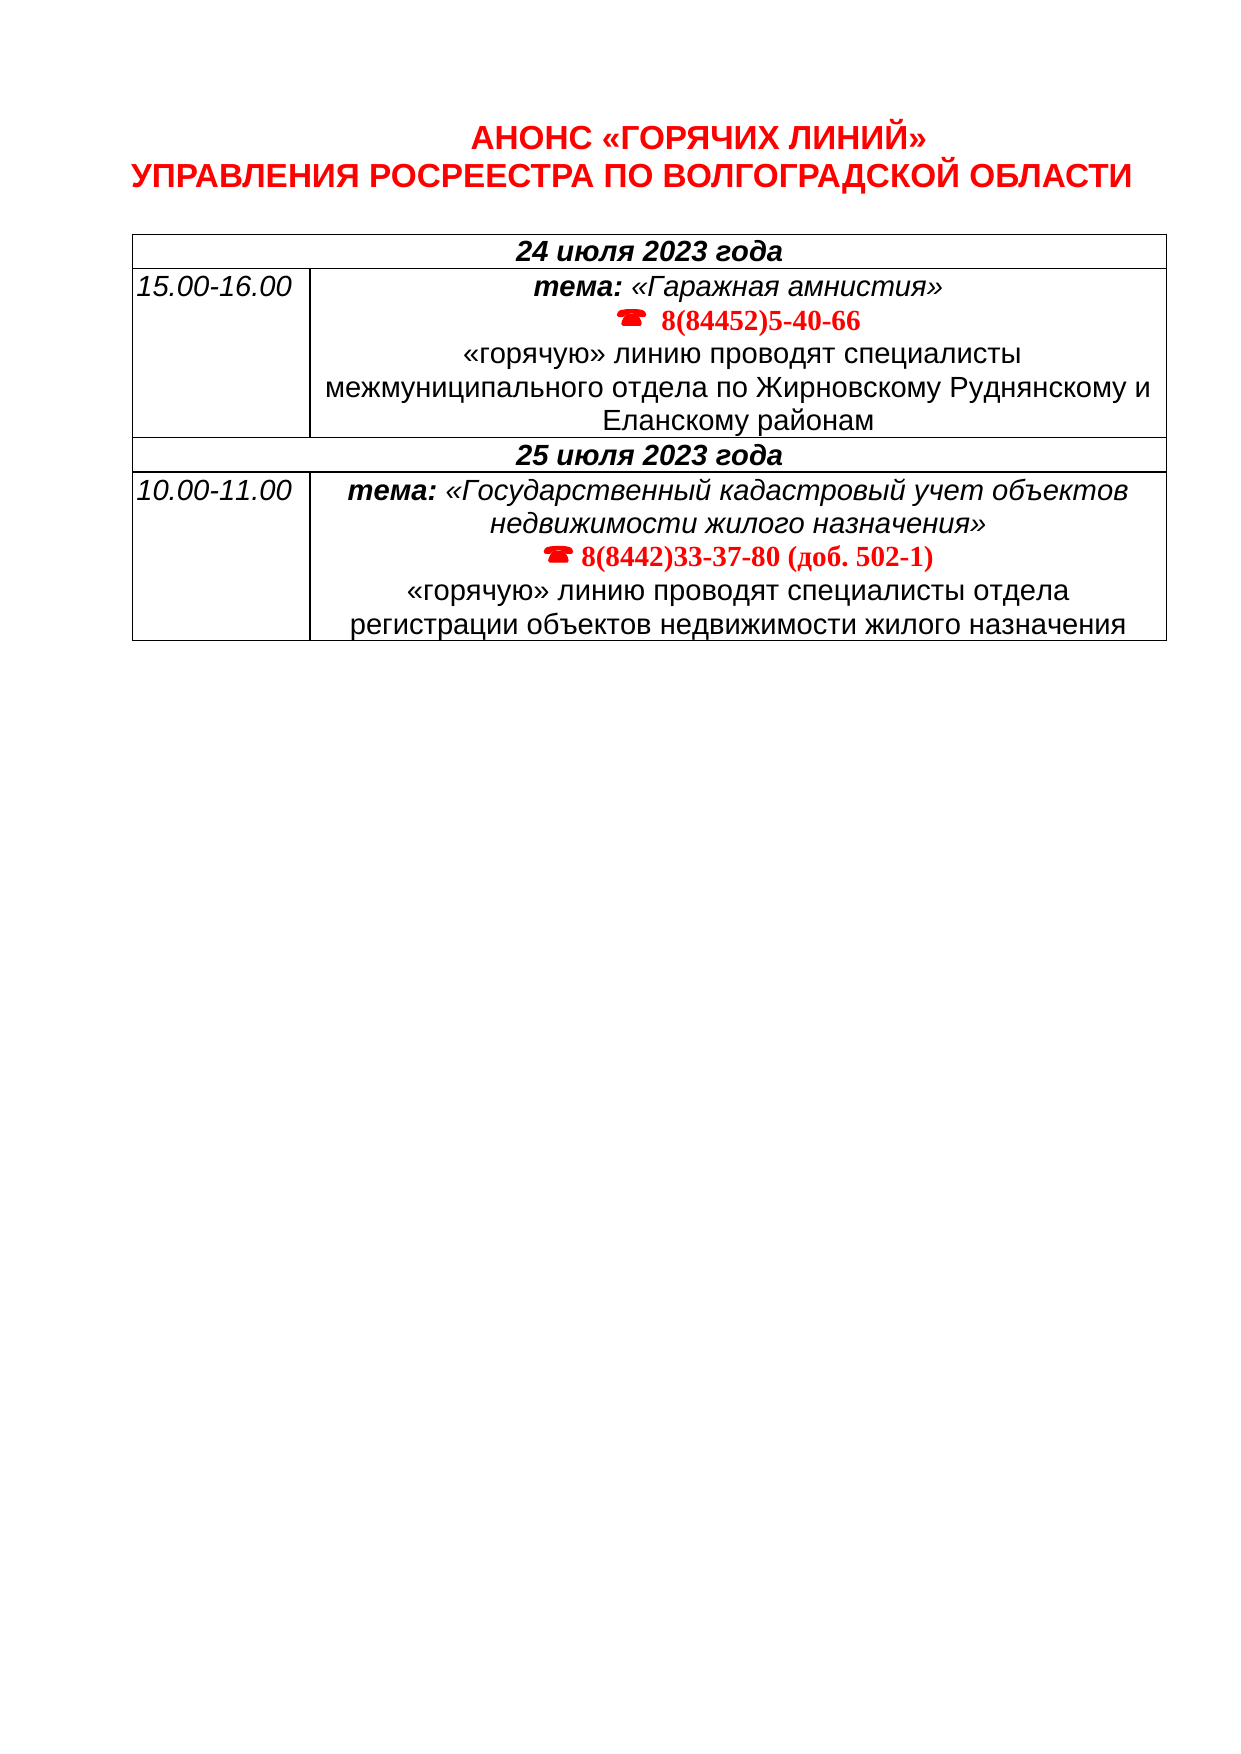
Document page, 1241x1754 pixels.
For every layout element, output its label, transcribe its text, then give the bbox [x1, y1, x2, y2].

text АНОНС «ГОРЯЧИХ ЛИНИЙ» [246, 118, 1152, 157]
table_cell тема: «Государственный кадастровый учет объектов недвижимости жилого назначения» 8(8442)33-37-80 (доб. 502-1) «горячую» линию проводят специалисты отдела регистрации объектов недвижимости жилого назначения [311, 473, 1166, 640]
text УПРАВЛЕНИЯ РОСРЕЕСТРА ПО ВОЛГОГРАДСКОЙ ОБЛАСТИ [103, 157, 1152, 195]
table_cell 10.00-11.00 [133, 473, 309, 640]
table_cell 25 июля 2023 года [133, 438, 1166, 471]
table_cell 15.00-16.00 [133, 269, 309, 437]
table_cell тема: «Гаражная амнистия» 8(84452)5-40-66 «горячую» линию проводят специалисты межмуниципального отдела по Жирновскому Руднянскому и Еланскому районам [311, 269, 1166, 437]
table_header 24 июля 2023 года [133, 235, 1166, 268]
